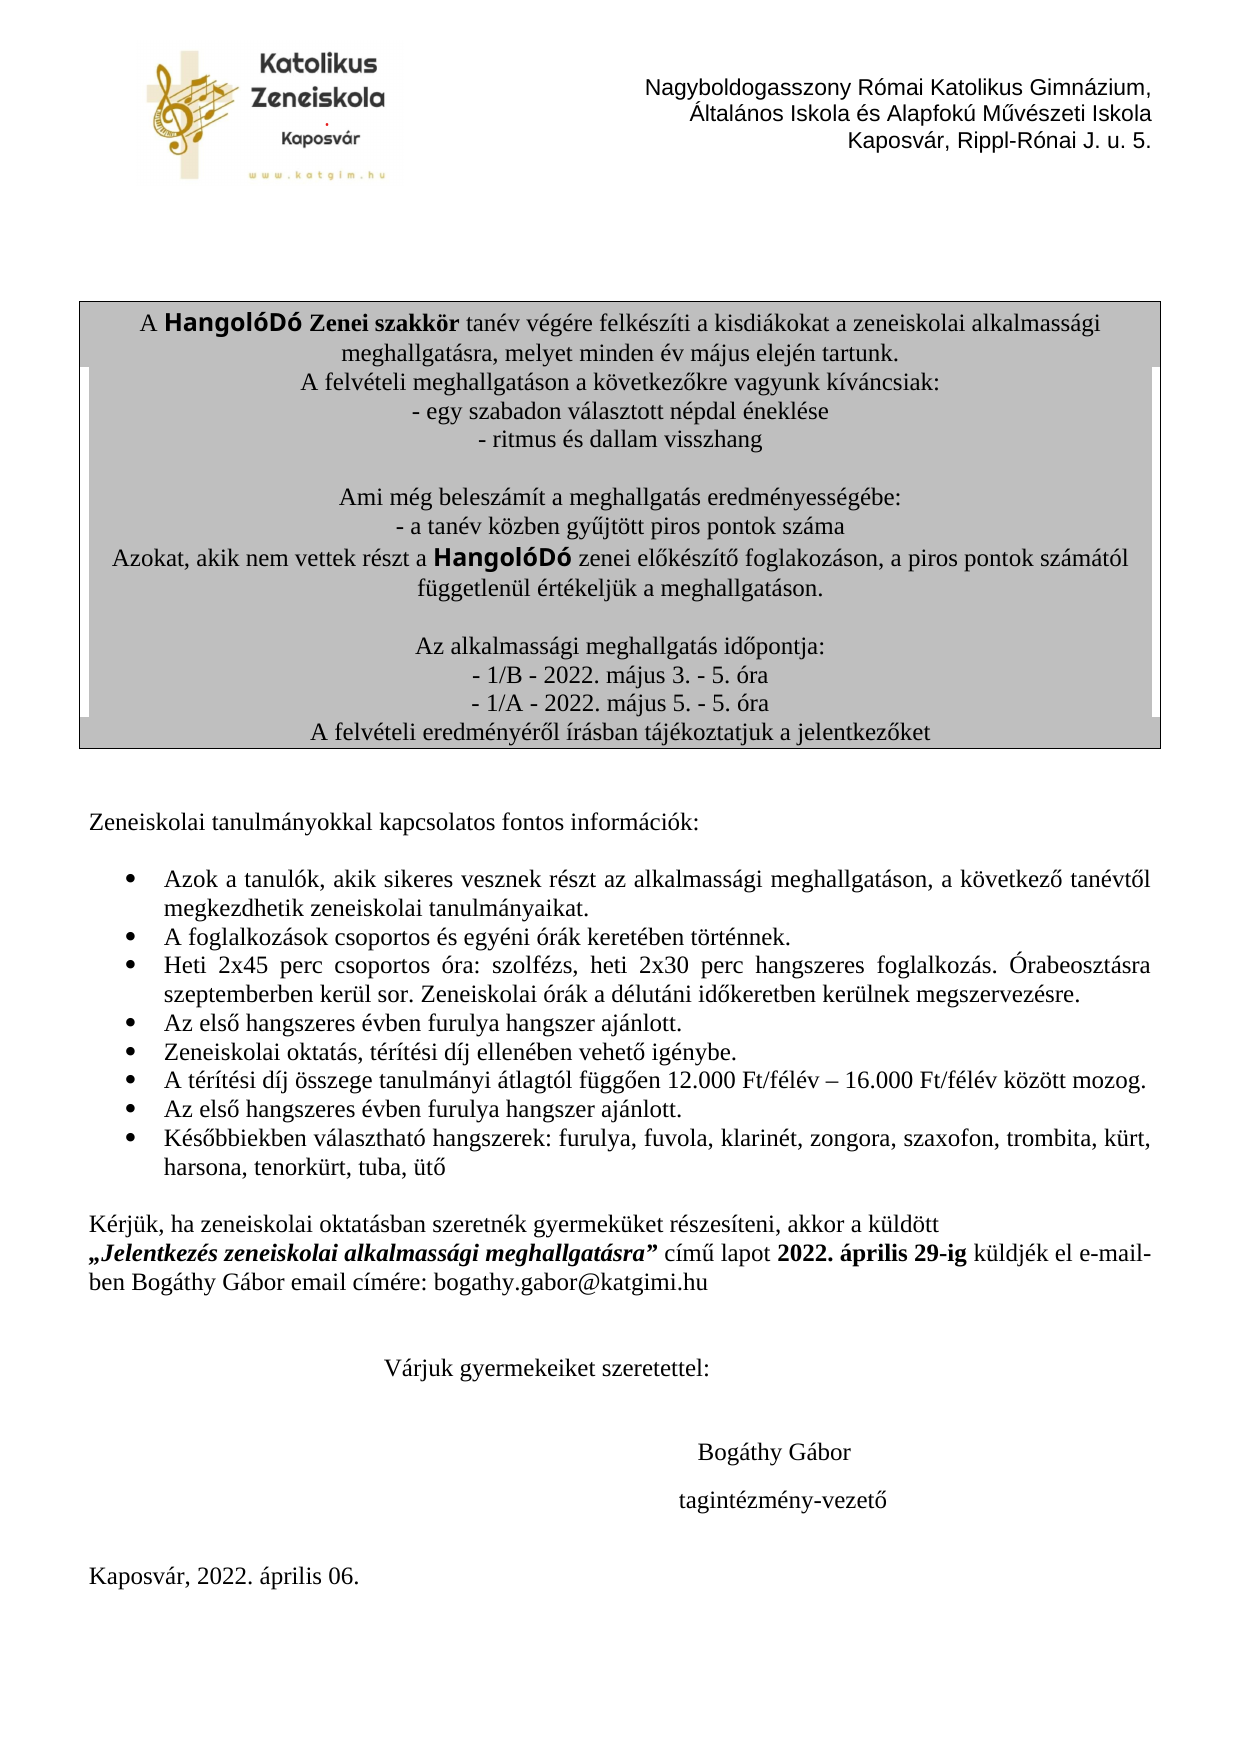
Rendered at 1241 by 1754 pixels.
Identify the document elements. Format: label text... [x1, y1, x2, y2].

list Azok a tanulók, akik sikeres vesznek részt az alkalmassági meghallgatáson, a következő tanévtől megkezdhetik zeneiskolai tanulmányaikat. [126, 864, 1152, 922]
list Heti 2x45 perc csoportos óra: szolfézs, heti 2x30 perc hangszeres foglalkozás. Órabeosztásra szeptemberben kerül sor. Zeneiskolai órák a délutáni időkeretben kerülnek megszervezésre. [126, 950, 1152, 1008]
list Későbbiekben választható hangszerek: furulya, fuvola, klarinét, zongora, szaxofon, trombita, kürt, harsona, tenorkürt, tuba, ütő [126, 1123, 1152, 1180]
list Az első hangszeres évben furulya hangszer ajánlott. [126, 1094, 1152, 1123]
text A felvételi eredményéről írásban tájékoztatjuk a jelentkezőket [80, 714, 1160, 748]
text - 1/B - 2022. május 3. - 5. óra [89, 660, 1152, 688]
list A térítési díj összege tanulmányi átlagtól függően 12.000 Ft/félév – 16.000 Ft/félév között mozog. [126, 1065, 1152, 1094]
text tagintézmény-vezető [679, 1485, 1152, 1514]
text Azokat, akik nem vettek részt a HangolóDó zenei előkészítő foglakozáson, a piros pontok számától függetlenül értékeljük a meghallgatáson. [89, 539, 1152, 602]
text - 1/A - 2022. május 5. - 5. óra [89, 688, 1152, 714]
picture [134, 40, 404, 185]
list Zeneiskolai oktatás, térítési díj ellenében vehető igénybe. [126, 1037, 1152, 1065]
text Kaposvár, 2022. április 06. [89, 1561, 1152, 1590]
text Várjuk gyermekeiket szeretettel: [310, 1353, 1152, 1382]
list Az első hangszeres évben furulya hangszer ajánlott. [126, 1008, 1152, 1037]
text „Jelentkezés zeneiskolai alkalmassági meghallgatásra” című lapot 2022. április 29-ig küldjék el e-mail-ben Bogáthy Gábor email címére: bogathy.gabor@katgimi.hu [89, 1238, 1152, 1295]
text - ritmus és dallam visszhang [89, 424, 1152, 453]
text Zeneiskolai tanulmányokkal kapcsolatos fontos információk: [89, 807, 1152, 835]
text - egy szabadon választott népdal éneklése [89, 396, 1152, 424]
text Az alkalmassági meghallgatás időpontja: [89, 631, 1152, 660]
list A foglalkozások csoportos és egyéni órák keretében történnek. [126, 922, 1152, 950]
text A felvételi meghallgatáson a következőkre vagyunk kíváncsiak: [89, 367, 1152, 396]
text Kérjük, ha zeneiskolai oktatásban szeretnék gyermeküket részesíteni, akkor a küldött [89, 1209, 1152, 1238]
text - a tanév közben gyűjtött piros pontok száma [89, 511, 1152, 539]
text Ami még beleszámít a meghallgatás eredményességébe: [89, 482, 1152, 511]
text Bogáthy Gábor [679, 1410, 1152, 1466]
text A HangolóDó Zenei szakkör tanév végére felkészíti a kisdiákokat a zeneiskolai alkalmassági meghallgatásra, melyet minden év május elején tartunk. [80, 302, 1160, 367]
